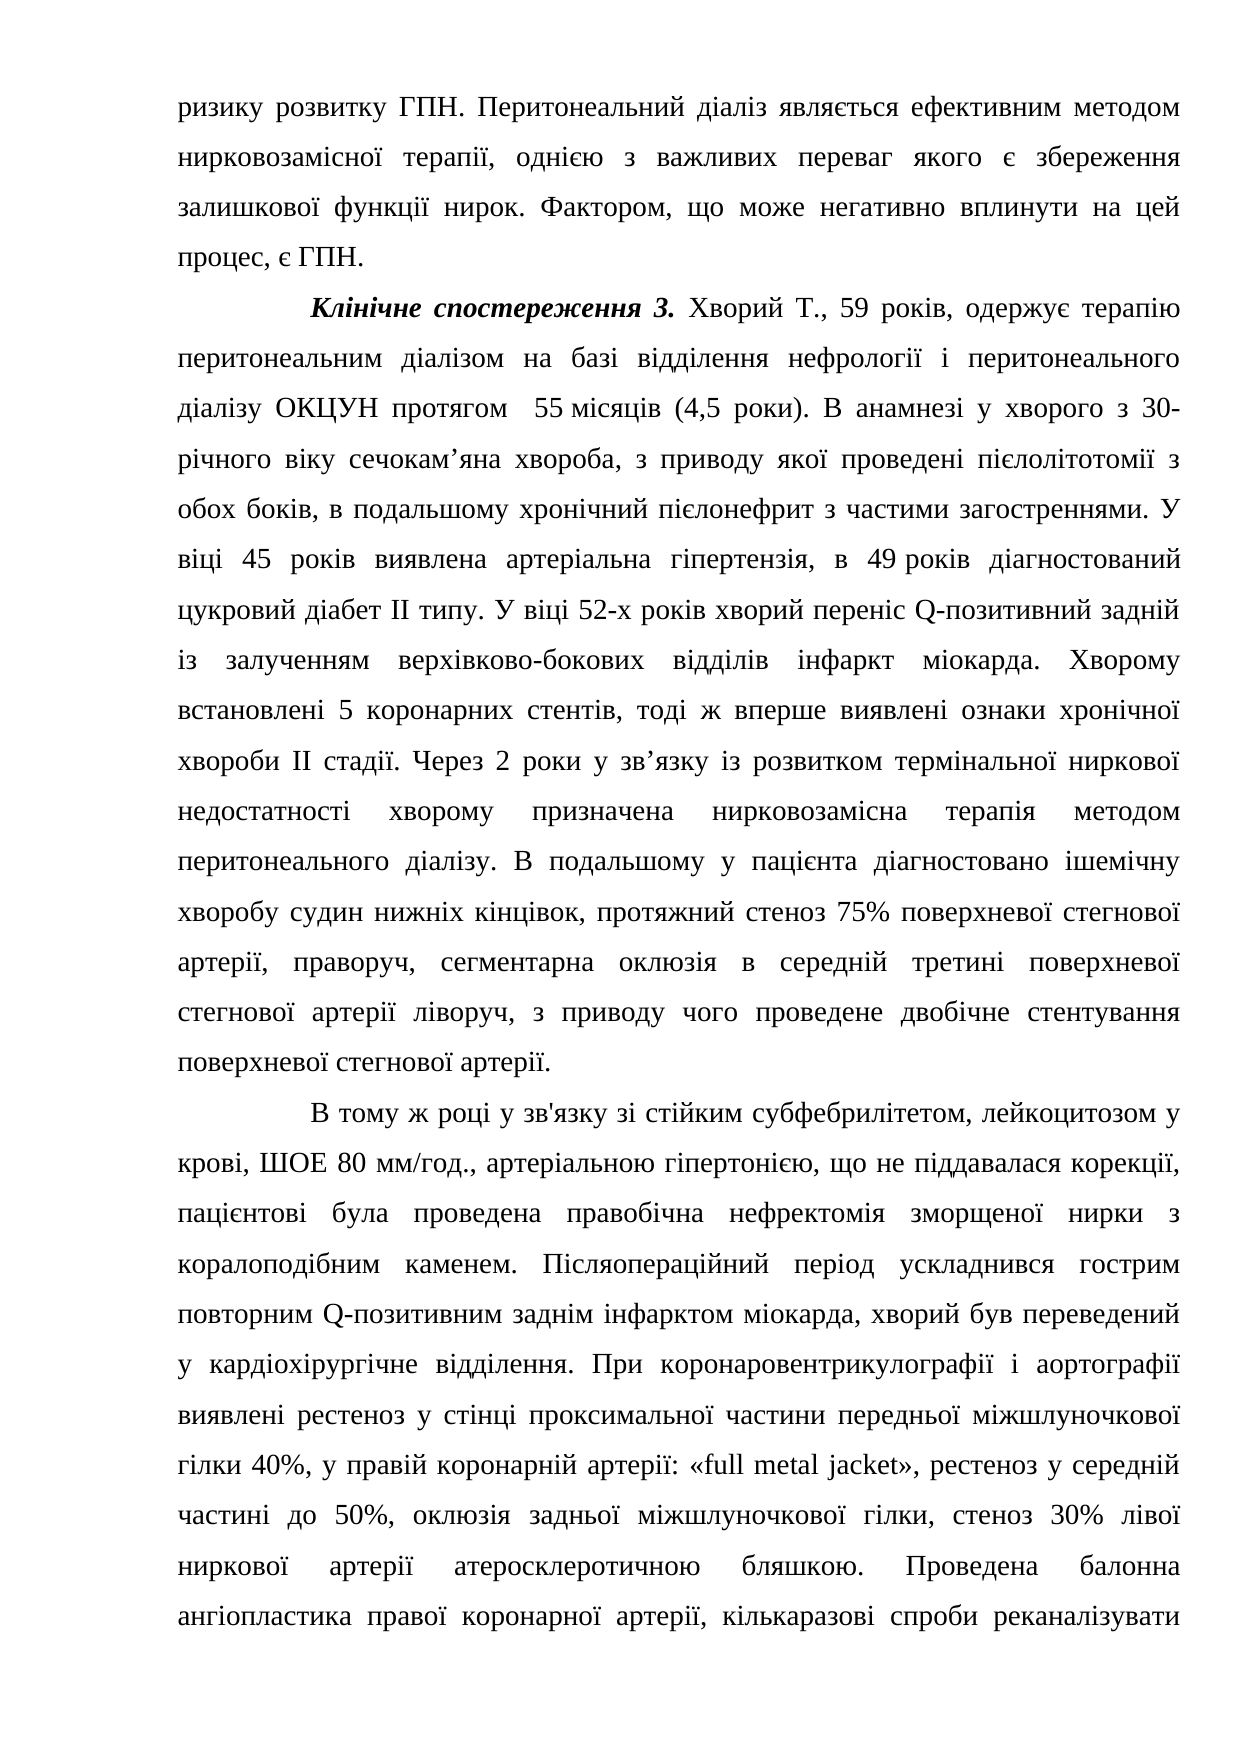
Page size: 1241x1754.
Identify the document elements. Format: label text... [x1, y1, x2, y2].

text Клінічне спостереження 3. Хворий Т., 59 років, одержує терапію перитонеальним діалізом на базі відділення нефрології і перитонеального діалізу ОКЦУН протягом 55 місяців (4,5 роки). В анамнезі у хворого з 30-річного віку сечокам’яна хвороба, з приводу якої проведені пієлолітотомії з обох боків, в подальшому хронічний пієлонефрит з частими загостреннями. У віці 45 років виявлена артеріальна гіпертензія, в 49 років діагностований цукровий діабет II типу. У віці 52-х років хворий переніс Q-позитивний задній із залученням верхівково-бокових відділів інфаркт міокарда. Хворому встановлені 5 коронарних стентів, тоді ж вперше виявлені ознаки хронічної хвороби ІІ стадії. Через 2 роки у зв’язку із розвитком термінальної ниркової недостатності хворому призначена нирковозамісна терапія методом перитонеального діалізу. В подальшому у пацієнта діагностовано ішемічну хворобу судин нижніх кінцівок, протяжний стеноз 75% поверхневої стегнової артерії, праворуч, сегментарна оклюзія в середній третині поверхневої стегнової артерії ліворуч, з приводу чого проведене двобічне стентування поверхневої стегнової артерії. [177, 290, 1181, 1078]
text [177, 89, 1181, 273]
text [177, 1095, 1181, 1632]
